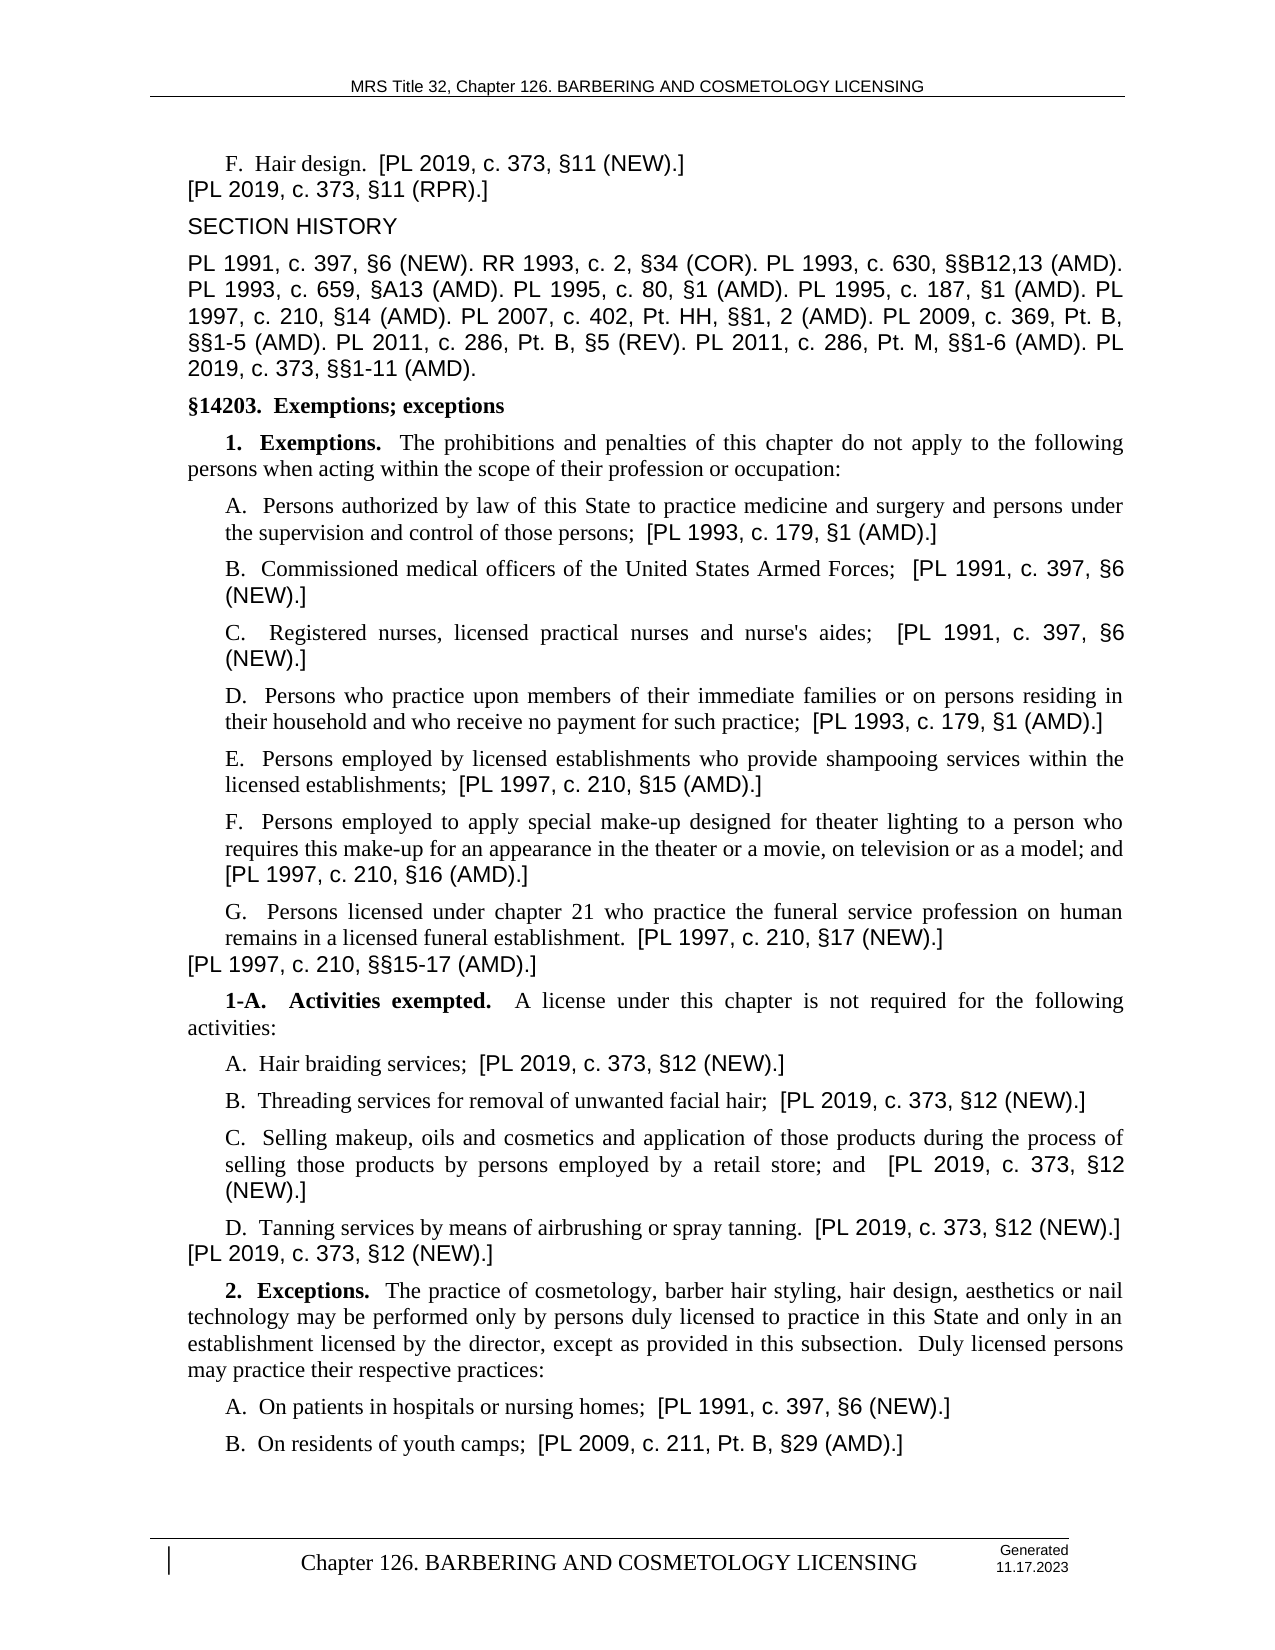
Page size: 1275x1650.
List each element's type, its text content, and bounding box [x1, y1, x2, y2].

text A. Persons authorized by law of this State to practice medicine and surgery and persons under the supervision and control of those persons; [PL 1993, c. 179, §1 (AMD).] [225, 492, 1125, 545]
text B. Commissioned medical officers of the United States Armed Forces; [PL 1991, c. 397, §6 (NEW).] [225, 555, 1125, 608]
text [PL 1997, c. 210, §§15-17 (AMD).] [187, 951, 1125, 977]
text F. Hair design. [PL 2019, c. 373, §11 (NEW).] [225, 150, 1125, 176]
text PL 1991, c. 397, §6 (NEW). RR 1993, c. 2, §34 (COR). PL 1993, c. 630, §§B12,13 (AMD). PL 1993, c. 659, §A13 (AMD). PL 1995, c. 80, §1 (AMD). PL 1995, c. 187, §1 (AMD). PL 1997, c. 210, §14 (AMD). PL 2007, c. 402, Pt. HH, §§1, 2 (AMD). PL 2009, c. 369, Pt. B, §§1-5 (AMD). PL 2011, c. 286, Pt. B, §5 (REV). PL 2011, c. 286, Pt. M, §§1-6 (AMD). PL 2019, c. 373, §§1-11 (AMD). [187, 250, 1125, 382]
text 1. Exemptions. The prohibitions and penalties of this chapter do not apply to the following persons when acting within the scope of their profession or occupation: [187, 429, 1125, 482]
text G. Persons licensed under chapter 21 who practice the funeral service profession on human remains in a licensed funeral establishment. [PL 1997, c. 210, §17 (NEW).] [225, 898, 1125, 951]
text D. Persons who practice upon members of their immediate families or on persons residing in their household and who receive no payment for such practice; [PL 1993, c. 179, §1 (AMD).] [225, 682, 1125, 734]
text 2. Exceptions. The practice of cosmetology, barber hair styling, hair design, aesthetics or nail technology may be performed only by persons duly licensed to practice in this State and only in an establishment licensed by the director, except as provided in this subsection. Duly licensed persons may practice their respective practices: [187, 1277, 1125, 1382]
text E. Persons employed by licensed establishments who provide shampooing services within the licensed establishments; [PL 1997, c. 210, §15 (AMD).] [225, 745, 1125, 798]
text §14203. Exemptions; exceptions [187, 392, 1125, 418]
text [PL 2019, c. 373, §12 (NEW).] [187, 1240, 1125, 1267]
text 1-A. Activities exempted. A license under this chapter is not required for the following activities: [187, 987, 1125, 1040]
text [PL 2019, c. 373, §11 (RPR).] [187, 176, 1125, 203]
text F. Persons employed to apply special make-up designed for theater lighting to a person who requires this make-up for an appearance in the theater or a movie, on television or as a model; and [PL 1997, c. 210, §16 (AMD).] [225, 808, 1125, 887]
text B. On residents of youth camps; [PL 2009, c. 211, Pt. B, §29 (AMD).] [225, 1430, 1125, 1456]
text A. Hair braiding services; [PL 2019, c. 373, §12 (NEW).] [225, 1050, 1125, 1077]
text C. Registered nurses, licensed practical nurses and nurse's aides; [PL 1991, c. 397, §6 (NEW).] [225, 618, 1125, 671]
text D. Tanning services by means of airbrushing or spray tanning. [PL 2019, c. 373, §12 (NEW).] [225, 1214, 1125, 1240]
text C. Selling makeup, oils and cosmetics and application of those products during the process of selling those products by persons employed by a retail store; and [PL 2019, c. 373, §12 (NEW).] [225, 1124, 1125, 1203]
text SECTION HISTORY [187, 213, 1125, 239]
text B. Threading services for removal of unwanted facial hair; [PL 2019, c. 373, §12 (NEW).] [225, 1087, 1125, 1114]
text A. On patients in hospitals or nursing homes; [PL 1991, c. 397, §6 (NEW).] [225, 1393, 1125, 1419]
